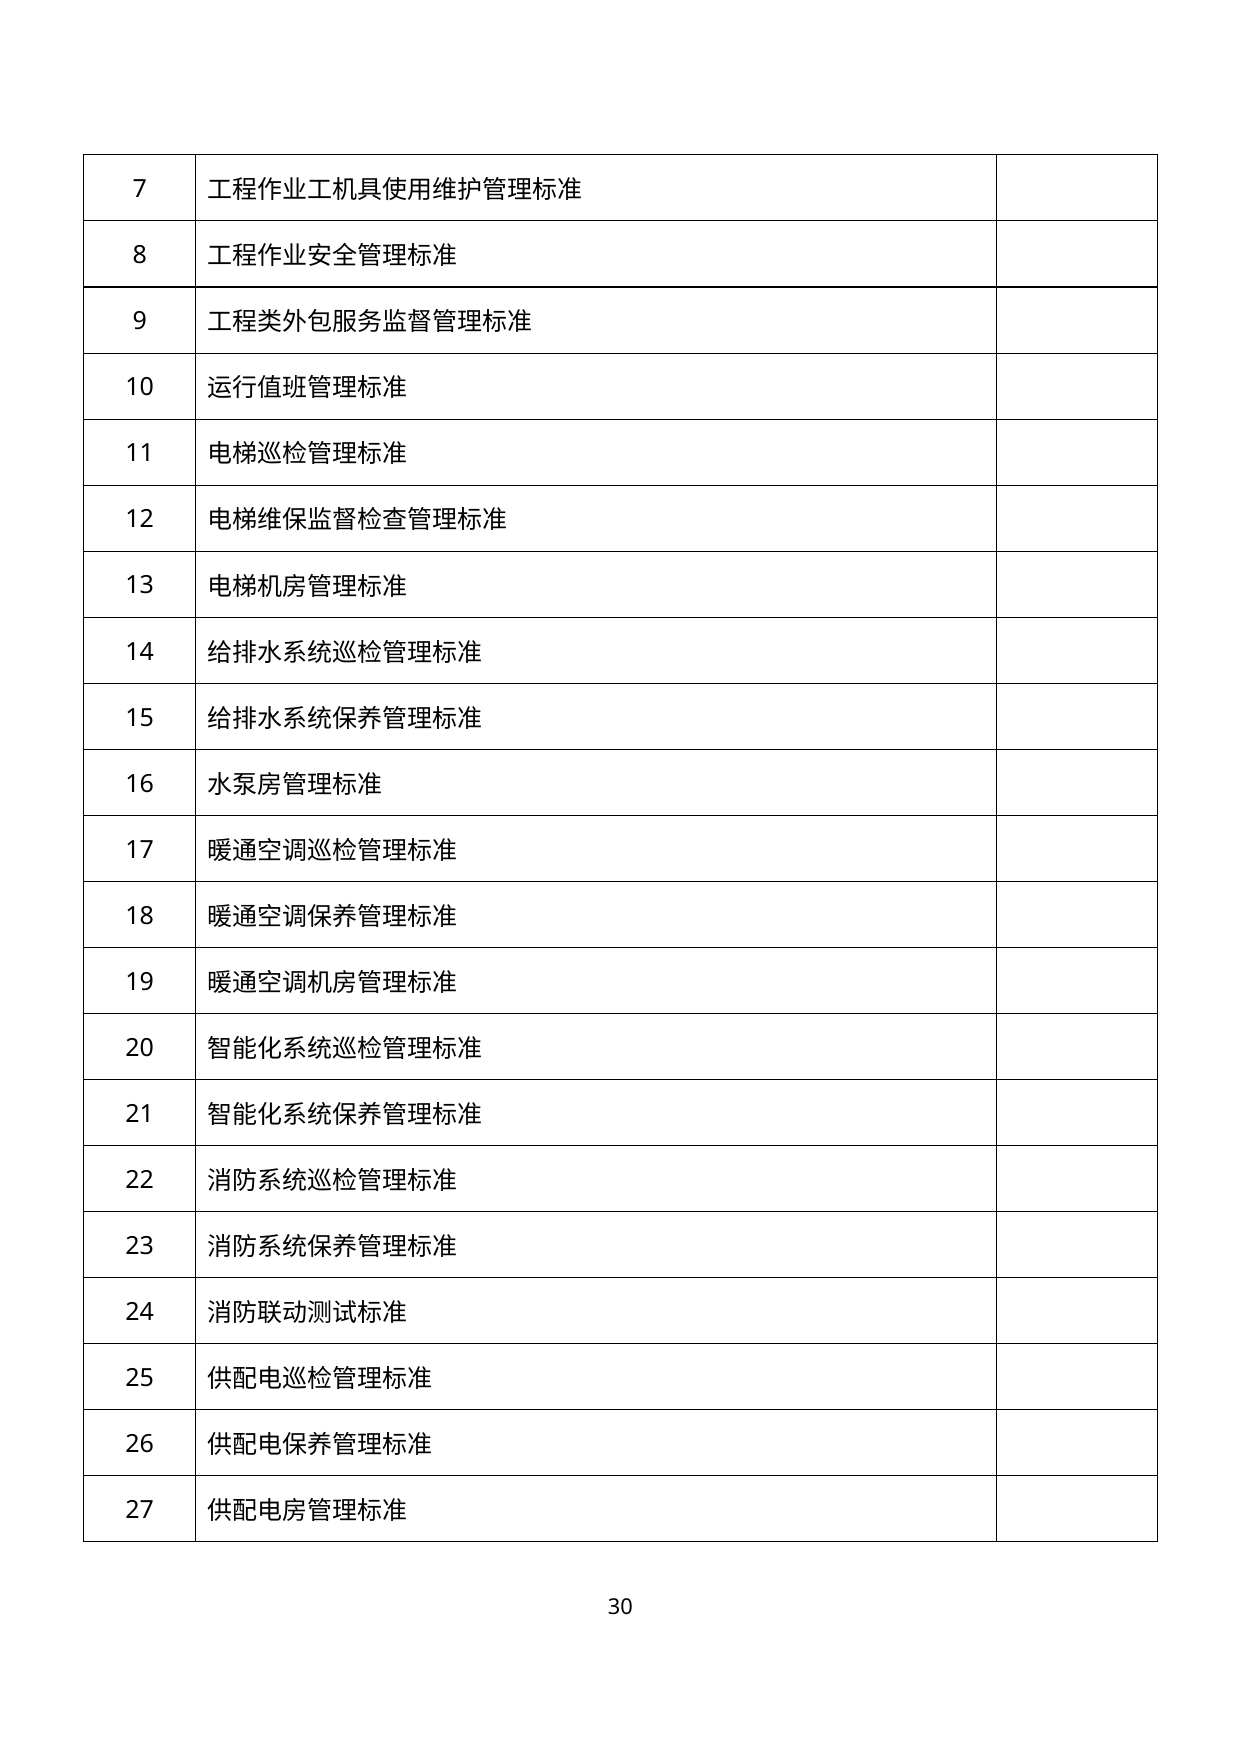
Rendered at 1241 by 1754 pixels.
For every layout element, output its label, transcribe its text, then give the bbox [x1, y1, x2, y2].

table_cell 消防系统巡检管理标准 [196, 1146, 996, 1211]
table_cell 给排水系统巡检管理标准 [196, 618, 996, 683]
table_cell 24 [84, 1278, 195, 1343]
table_cell [997, 1278, 1157, 1343]
table_cell 11 [84, 420, 195, 484]
table_cell [997, 486, 1157, 551]
table_cell 16 [84, 750, 195, 815]
table_cell [997, 948, 1157, 1013]
table_cell [997, 1014, 1157, 1079]
table_cell 20 [84, 1014, 195, 1079]
table_cell [997, 288, 1157, 352]
table_cell 10 [84, 354, 195, 418]
table_cell [997, 1146, 1157, 1211]
table_cell 电梯巡检管理标准 [196, 420, 996, 484]
table_cell 工程类外包服务监督管理标准 [196, 288, 996, 352]
table_cell 27 [84, 1476, 195, 1541]
table_cell [997, 552, 1157, 617]
table_cell 供配电保养管理标准 [196, 1410, 996, 1475]
table_cell 19 [84, 948, 195, 1013]
table_cell 消防联动测试标准 [196, 1278, 996, 1343]
table_cell [997, 618, 1157, 683]
table_cell [997, 221, 1157, 286]
table_cell 7 [84, 155, 195, 220]
table_cell [997, 1344, 1157, 1409]
table_cell 运行值班管理标准 [196, 354, 996, 418]
table_cell [997, 420, 1157, 484]
table_cell 21 [84, 1080, 195, 1145]
table_cell 电梯维保监督检查管理标准 [196, 486, 996, 551]
table_cell 消防系统保养管理标准 [196, 1212, 996, 1277]
table_cell 工程作业安全管理标准 [196, 221, 996, 286]
table_cell 9 [84, 288, 195, 352]
table_cell 12 [84, 486, 195, 551]
table_cell [997, 1080, 1157, 1145]
table_cell 18 [84, 882, 195, 947]
table_cell 暖通空调机房管理标准 [196, 948, 996, 1013]
table_cell 给排水系统保养管理标准 [196, 684, 996, 749]
table_cell [997, 155, 1157, 220]
table_cell 25 [84, 1344, 195, 1409]
table_cell 26 [84, 1410, 195, 1475]
table_cell 13 [84, 552, 195, 617]
table_cell [997, 1410, 1157, 1475]
table_cell 14 [84, 618, 195, 683]
table_cell 8 [84, 221, 195, 286]
table_cell 暖通空调巡检管理标准 [196, 816, 996, 881]
table_cell [997, 684, 1157, 749]
table_cell 水泵房管理标准 [196, 750, 996, 815]
table_cell [997, 816, 1157, 881]
table_cell 工程作业工机具使用维护管理标准 [196, 155, 996, 220]
table_cell 22 [84, 1146, 195, 1211]
table_cell 电梯机房管理标准 [196, 552, 996, 617]
table_cell 智能化系统巡检管理标准 [196, 1014, 996, 1079]
table_cell [997, 750, 1157, 815]
table_cell [997, 882, 1157, 947]
table_cell 供配电房管理标准 [196, 1476, 996, 1541]
table_cell [997, 1476, 1157, 1541]
table_cell 15 [84, 684, 195, 749]
table_cell 智能化系统保养管理标准 [196, 1080, 996, 1145]
table_cell 供配电巡检管理标准 [196, 1344, 996, 1409]
table_cell 23 [84, 1212, 195, 1277]
table_cell [997, 1212, 1157, 1277]
table_cell 暖通空调保养管理标准 [196, 882, 996, 947]
table_cell [997, 354, 1157, 418]
table_cell 17 [84, 816, 195, 881]
